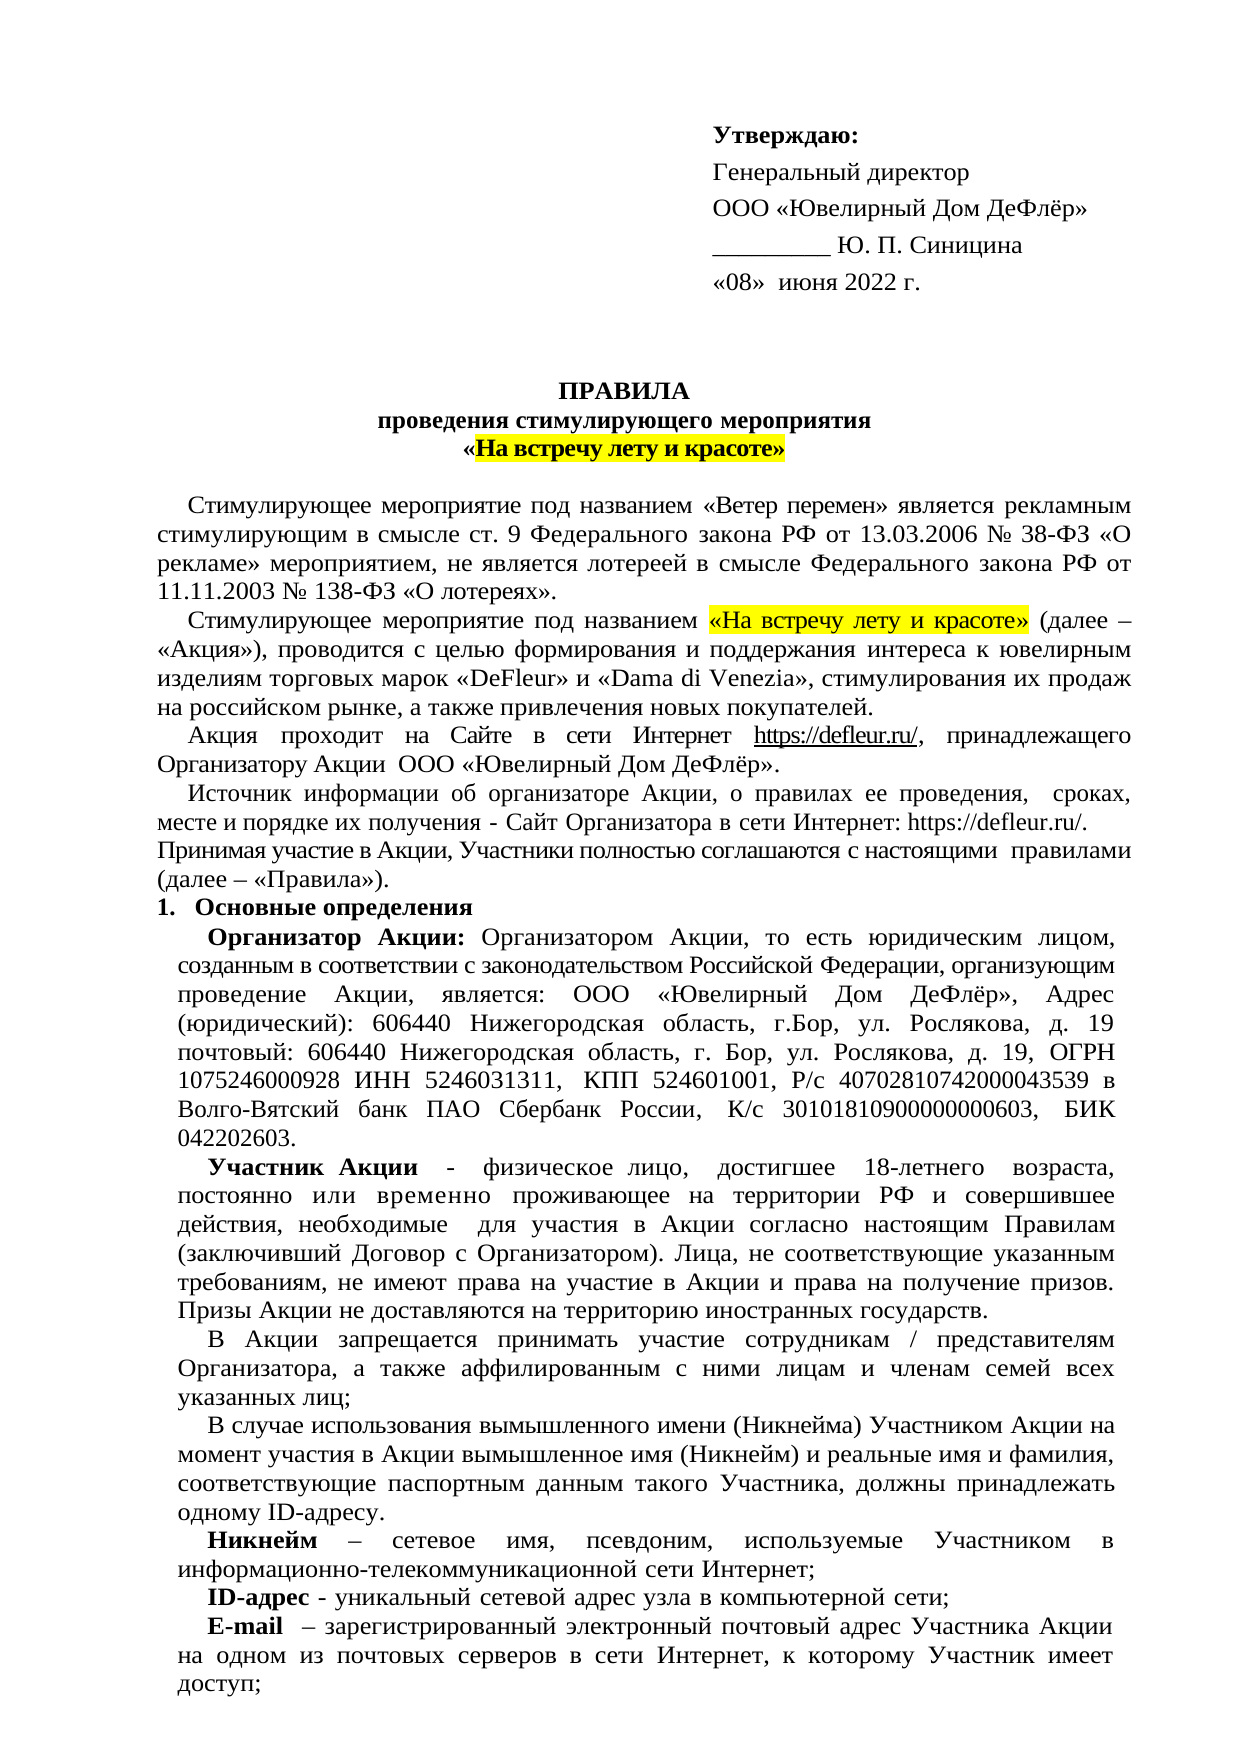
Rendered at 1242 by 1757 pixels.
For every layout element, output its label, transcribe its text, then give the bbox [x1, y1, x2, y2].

text В случае использования вымышленного имени (Никнейма) Участником Акции на момент участия в Акции вымышленное имя (Никнейм) и реальные имя и фамилия, соответствующие паспортным данным такого Участника, должны принадлежать одному ID-адресу. [177, 1410, 1116, 1525]
text Источник информации об организаторе Акции, о правилах ее проведения, сроках, месте и порядке их получения - Сайт Организатора в сети Интернет: https://defleur.ru/. [157, 778, 1131, 836]
text проведения стимулирующего мероприятия [242, 405, 1007, 434]
subtitle Основные определения [157, 893, 1135, 922]
subtitle Генеральный директор [242, 157, 1131, 186]
text Организатор Акции: Организатором Акции, то есть юридическим лицом, созданным в соответствии с законодательством Российской Федерации, организующим проведение Акции, является: ООО «Ювелирный Дом ДеФлёр», Адрес (юридический): 606440 Нижегородская область, г.Бор, ул. Рослякова, д. 19 почтовый: 606440 Нижегородская область, г. Бор, ул. Рослякова, д. 19, ОГРН 1075246000928 ИНН 5246031311, КПП 524601001, Р/с 40702810742000043539 в Волго-Вятский банк ПАО Сбербанк России, К/с 30101810900000000603, БИК 042202603. [177, 922, 1116, 1152]
subtitle ООО «Ювелирный Дом ДеФлёр» [692, 193, 1131, 222]
subtitle Утверждаю: [242, 120, 1006, 149]
text ID-адрес - уникальный сетевой адрес узла в компьютерной сети; [207, 1583, 1135, 1611]
subtitle Стимулирующее мероприятие под названием «Ветер перемен» является рекламным стимулирующим в смысле ст. 9 Федерального закона РФ от 13.03.2006 № 38-ФЗ «О рекламе» мероприятием, не является лотереей в смысле Федерального закона РФ от 11.11.2003 № 138-ФЗ «О лотереях». [157, 491, 1131, 605]
text E-mail – зарегистрированный электронный почтовый адрес Участника Акции на одном из почтовых серверов в сети Интернет, к которому Участник имеет доступ; [177, 1611, 1113, 1697]
subtitle «08» июня 2022 г. [692, 267, 1131, 295]
subtitle ПРАВИЛА [242, 376, 1006, 405]
text Принимая участие в Акции, Участники полностью соглашаются с настоящими правилами (далее – «Правила»). [157, 836, 1131, 893]
text Участник Акции - физическое лицо, достигшее 18-летнего возраста, постоянно или временно проживающее на территории РФ и совершившее действия, необходимые для участия в Акции согласно настоящим Правилам (заключивший Договор с Организатором). Лица, не соответствующие указанным требованиям, не имеют права на участие в Акции и права на получение призов. Призы Акции не доставляются на территорию иностранных государств. [177, 1152, 1115, 1324]
text Стимулирующее мероприятие под названием «На встречу лету и красоте» (далее – «Акция»), проводится с целью формирования и поддержания интереса к ювелирным изделиям торговых марок «DeFleur» и «Dama di Venezia», стимулирования их продаж на российском рынке, а также привлечения новых покупателей. [157, 605, 1131, 720]
text Никнейм – сетевое имя, псевдоним, используемые Участником в информационно-телекоммуникационной сети Интернет; [177, 1525, 1114, 1583]
subtitle _________ Ю. П. Синицина [692, 230, 1131, 259]
text В Акции запрещается принимать участие сотрудникам / представителям Организатора, а также аффилированным с ними лицам и членам семей всех указанных лиц; [177, 1324, 1115, 1410]
subtitle «На встречу лету и красоте» [242, 434, 1007, 463]
text Акция проходит на Сайте в сети Интернет https://defleur.ru/, принадлежащего Организатору Акции ООО «Ювелирный Дом ДеФлёр». [157, 720, 1131, 778]
